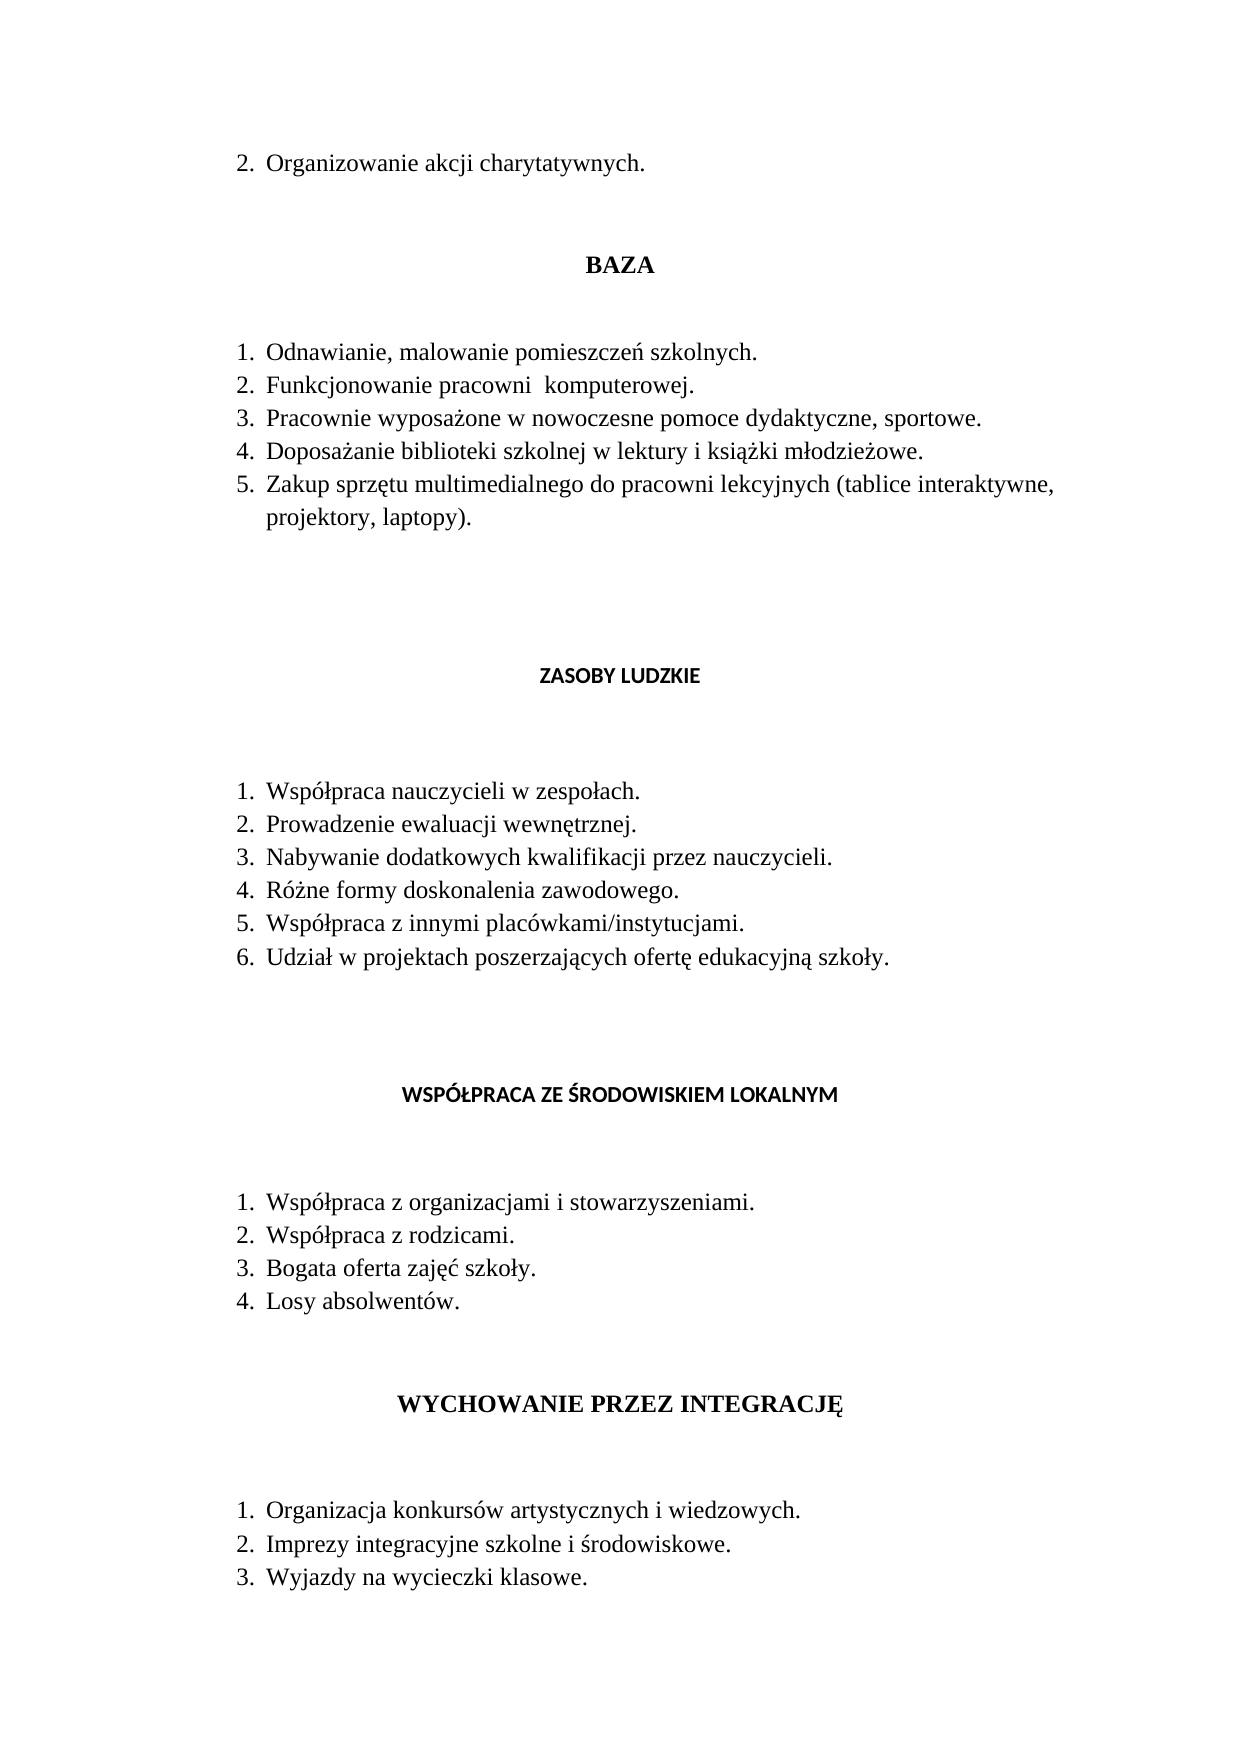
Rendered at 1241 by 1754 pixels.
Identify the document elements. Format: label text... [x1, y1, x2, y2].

list Odnawianie, malowanie pomieszczeń szkolnych. [236, 337, 1093, 365]
list Organizowanie akcji charytatywnych. [236, 148, 1093, 176]
list Pracownie wyposażone w nowoczesne pomoce dydaktyczne, sportowe. [236, 403, 1093, 431]
list WYCHOWANIE PRZEZ INTEGRACJĘ [148, 1389, 1093, 1417]
list Doposażanie biblioteki szkolnej w lektury i książki młodzieżowe. [236, 436, 1093, 464]
text WSPÓŁPRACA ZE ŚRODOWISKIEM LOKALNYM [148, 1081, 1093, 1109]
list Organizacja konkursów artystycznych i wiedzowych. [236, 1496, 1093, 1524]
list Nabywanie dodatkowych kwalifikacji przez nauczycieli. [236, 842, 1093, 871]
list Bogata oferta zajęć szkoły. [236, 1253, 1093, 1281]
list Funkcjonowanie pracowni komputerowej. [236, 370, 1093, 398]
list Współpraca z rodzicami. [236, 1220, 1093, 1248]
list Losy absolwentów. [236, 1286, 1093, 1314]
list Udział w projektach poszerzających ofertę edukacyjną szkoły. [236, 942, 1093, 970]
list Różne formy doskonalenia zawodowego. [236, 876, 1093, 904]
list Wyjazdy na wycieczki klasowe. [236, 1562, 1093, 1590]
list Prowadzenie ewaluacji wewnętrznej. [236, 809, 1093, 838]
text ZASOBY LUDZKIE [148, 662, 1093, 690]
list Zakup sprzętu multimedialnego do pracowni lekcyjnych (tablice interaktywne, projektory, laptopy). [236, 469, 1093, 531]
list Współpraca z innymi placówkami/instytucjami. [236, 908, 1093, 937]
list Współpraca nauczycieli w zespołach. [236, 776, 1093, 805]
list Współpraca z organizacjami i stowarzyszeniami. [236, 1187, 1093, 1215]
list BAZA [148, 251, 1093, 279]
list Imprezy integracyjne szkolne i środowiskowe. [236, 1529, 1093, 1557]
